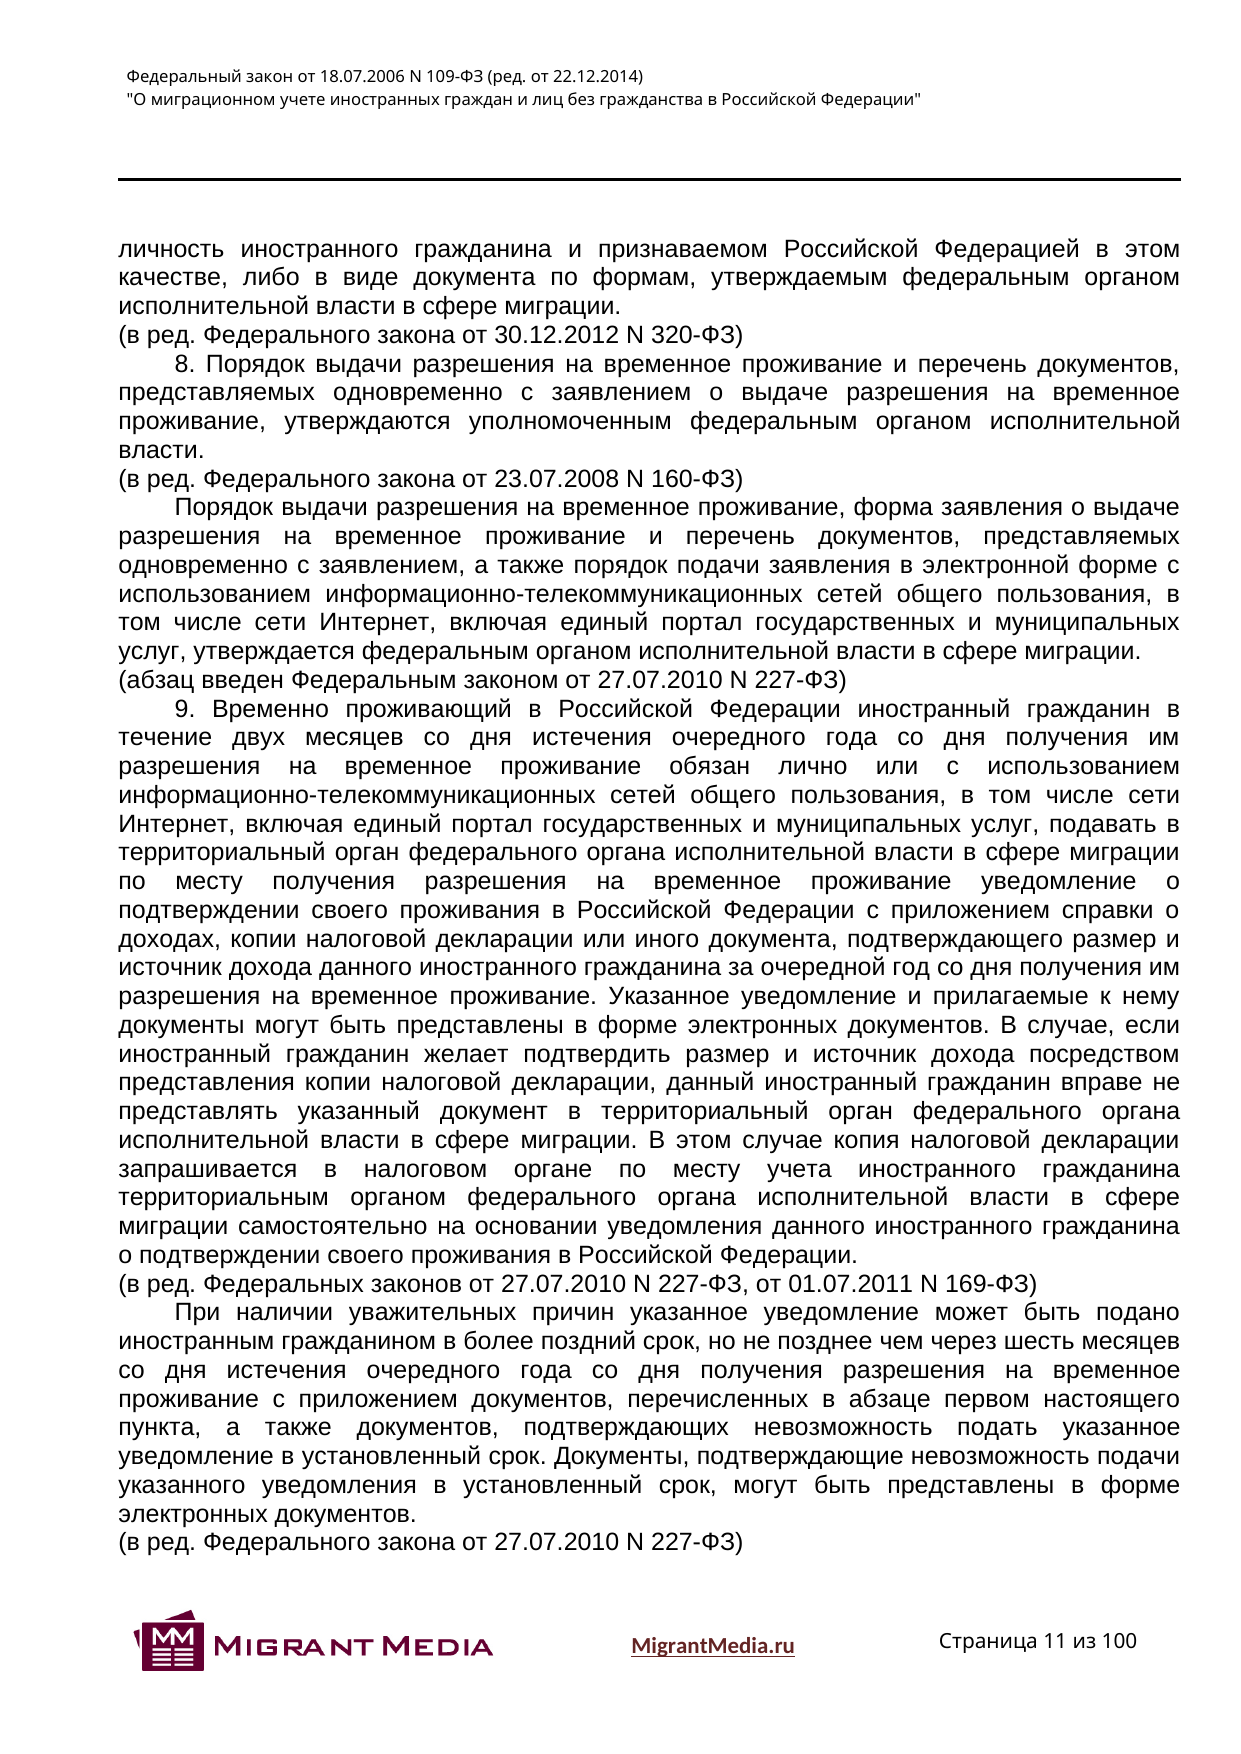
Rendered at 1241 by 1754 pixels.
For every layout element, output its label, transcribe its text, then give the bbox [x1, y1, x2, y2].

text (в ред. Федерального закона от 30.12.2012 N 320-ФЗ) [118, 320, 1181, 348]
text 9. Временно проживающий в Российской Федерации иностранный гражданин в течение двух месяцев со дня истечения очередного года со дня получения им разрешения на временное проживание обязан лично или с использованием информационно-телекоммуникационных сетей общего пользования, в том числе сети Интернет, включая единый портал государственных и муниципальных услуг, подавать в территориальный орган федерального органа исполнительной власти в сфере миграции по месту получения разрешения на временное проживание уведомление о подтверждении своего проживания в Российской Федерации с приложением справки о доходах, копии налоговой декларации или иного документа, подтверждающего размер и источник дохода данного иностранного гражданина за очередной год со дня получения им разрешения на временное проживание. Указанное уведомление и прилагаемые к нему документы могут быть представлены в форме электронных документов. В случае, если иностранный гражданин желает подтвердить размер и источник дохода посредством представления копии налоговой декларации, данный иностранный гражданин вправе не представлять указанный документ в территориальный орган федерального органа исполнительной власти в сфере миграции. В этом случае копия налоговой декларации запрашивается в налоговом органе по месту учета иностранного гражданина территориальным органом федерального органа исполнительной власти в сфере миграции самостоятельно на основании уведомления данного иностранного гражданина о подтверждении своего проживания в Российской Федерации. [118, 693, 1181, 1268]
text (абзац введен Федеральным законом от 27.07.2010 N 227-ФЗ) [118, 665, 1181, 693]
text Порядок выдачи разрешения на временное проживание, форма заявления о выдаче разрешения на временное проживание и перечень документов, представляемых одновременно с заявлением, а также порядок подачи заявления в электронной форме с использованием информационно-телекоммуникационных сетей общего пользования, в том числе сети Интернет, включая единый портал государственных и муниципальных услуг, утверждается федеральным органом исполнительной власти в сфере миграции. [118, 492, 1181, 665]
text При наличии уважительных причин указанное уведомление может быть подано иностранным гражданином в более поздний срок, но не позднее чем через шесть месяцев со дня истечения очередного года со дня получения разрешения на временное проживание с приложением документов, перечисленных в абзаце первом настоящего пункта, а также документов, подтверждающих невозможность подать указанное уведомление в установленный срок. Документы, подтверждающие невозможность подачи указанного уведомления в установленный срок, могут быть представлены в форме электронных документов. [118, 1297, 1181, 1527]
text (в ред. Федерального закона от 27.07.2010 N 227-ФЗ) [118, 1527, 1181, 1556]
text 8. Порядок выдачи разрешения на временное проживание и перечень документов, представляемых одновременно с заявлением о выдаче разрешения на временное проживание, утверждаются уполномоченным федеральным органом исполнительной власти. [118, 348, 1181, 463]
text (в ред. Федерального закона от 23.07.2008 N 160-ФЗ) [118, 463, 1181, 492]
picture [126, 1608, 499, 1673]
text (в ред. Федеральных законов от 27.07.2010 N 227-ФЗ, от 01.07.2011 N 169-ФЗ) [118, 1268, 1181, 1297]
